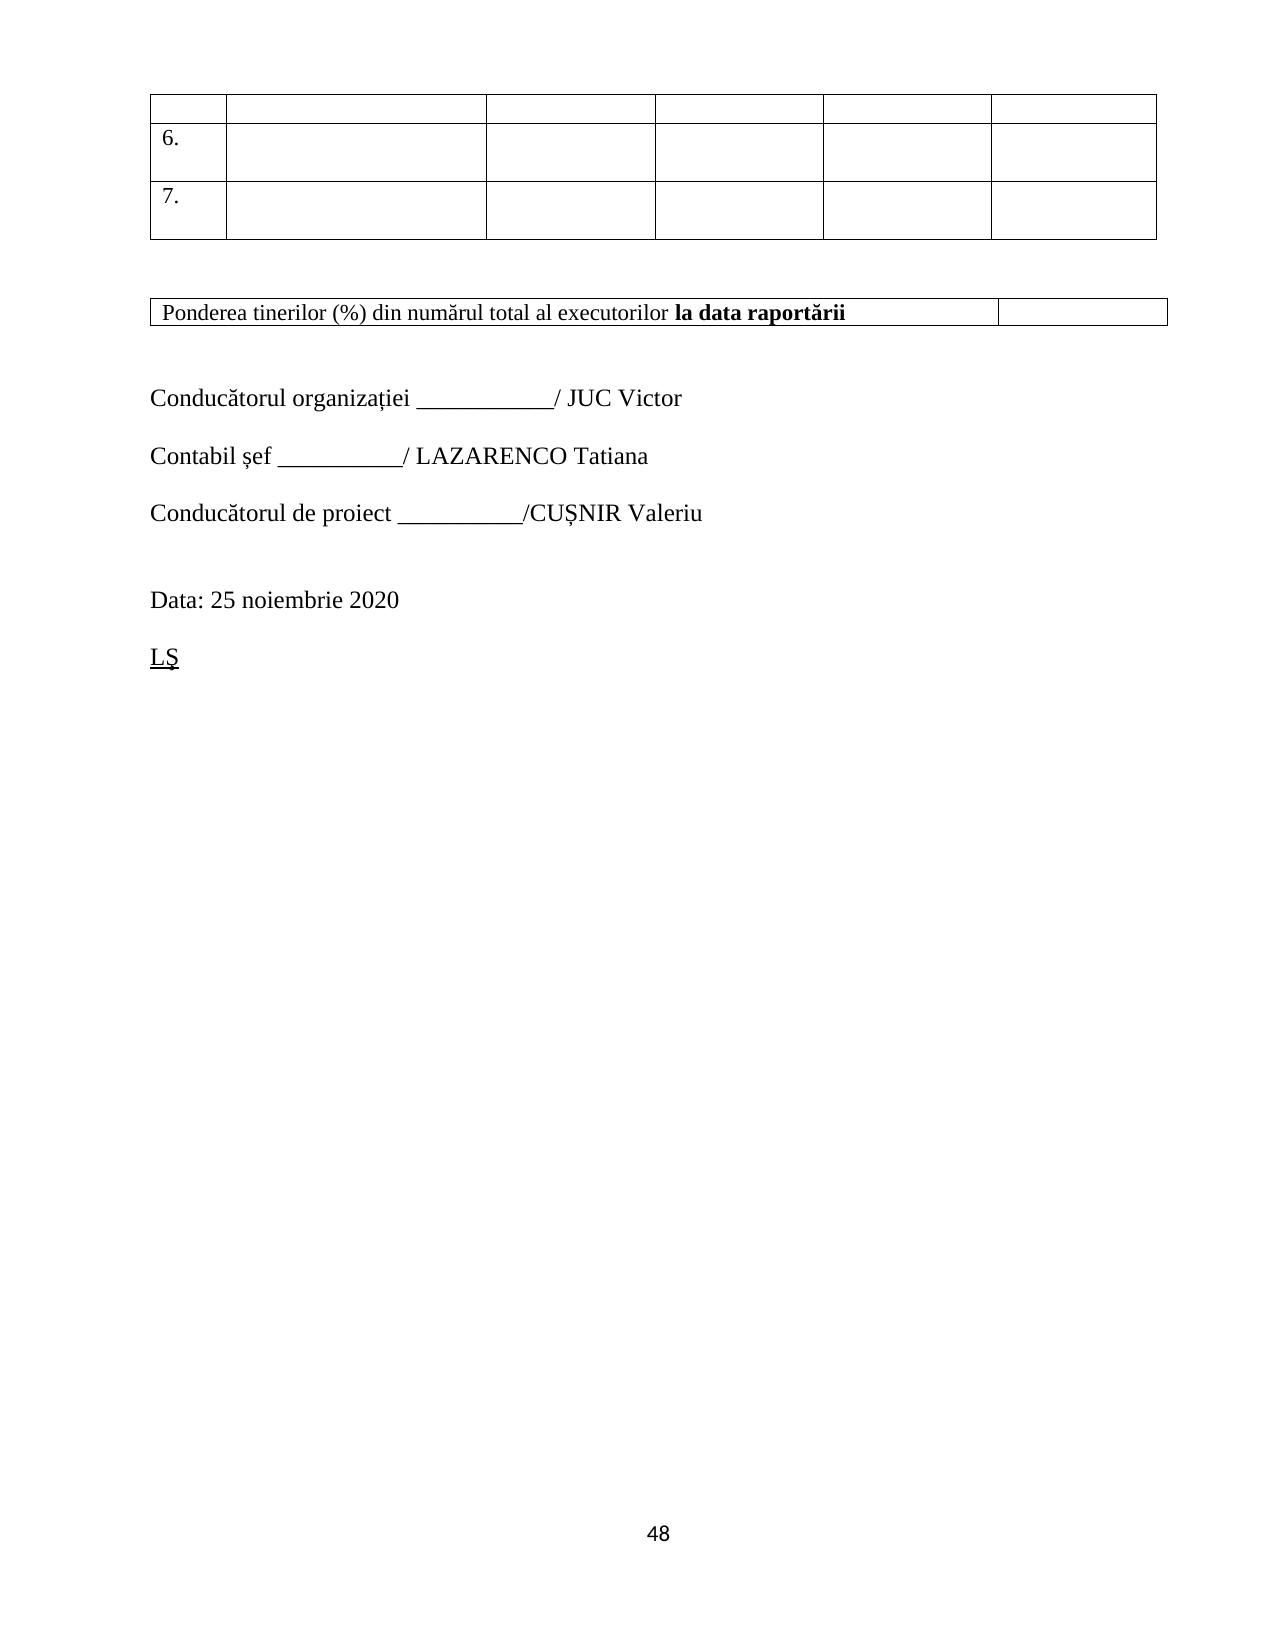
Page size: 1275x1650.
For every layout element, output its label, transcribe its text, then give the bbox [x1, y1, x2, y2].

table_cell [656, 124, 823, 181]
table_cell [824, 95, 991, 123]
text Conducătorul de proiect __________/CUȘNIR Valeriu [150, 498, 1167, 527]
table_cell [656, 95, 823, 123]
text Conducătorul organizației ___________/ JUC Victor [150, 383, 1167, 412]
text Data: 25 noiembrie 2020 [150, 585, 1167, 613]
table_cell [992, 124, 1156, 181]
text LŞ [150, 642, 1167, 671]
table_cell [227, 95, 486, 123]
table_header Ponderea tinerilor (%) din numărul total al executorilor la data raportării [151, 299, 998, 325]
table_cell [487, 124, 655, 181]
table_cell [151, 182, 226, 239]
table_cell [227, 124, 486, 181]
table_cell [656, 182, 823, 239]
table_cell [487, 95, 655, 123]
table_cell [824, 124, 991, 181]
table_cell [824, 182, 991, 239]
table_cell [151, 124, 226, 181]
table_header [999, 299, 1167, 325]
table_cell [992, 182, 1156, 239]
table_cell [992, 95, 1156, 123]
text Contabil șef __________/ LAZARENCO Tatiana [150, 441, 1167, 470]
table_cell [227, 182, 486, 239]
table_cell [487, 182, 655, 239]
table_cell [151, 95, 226, 123]
